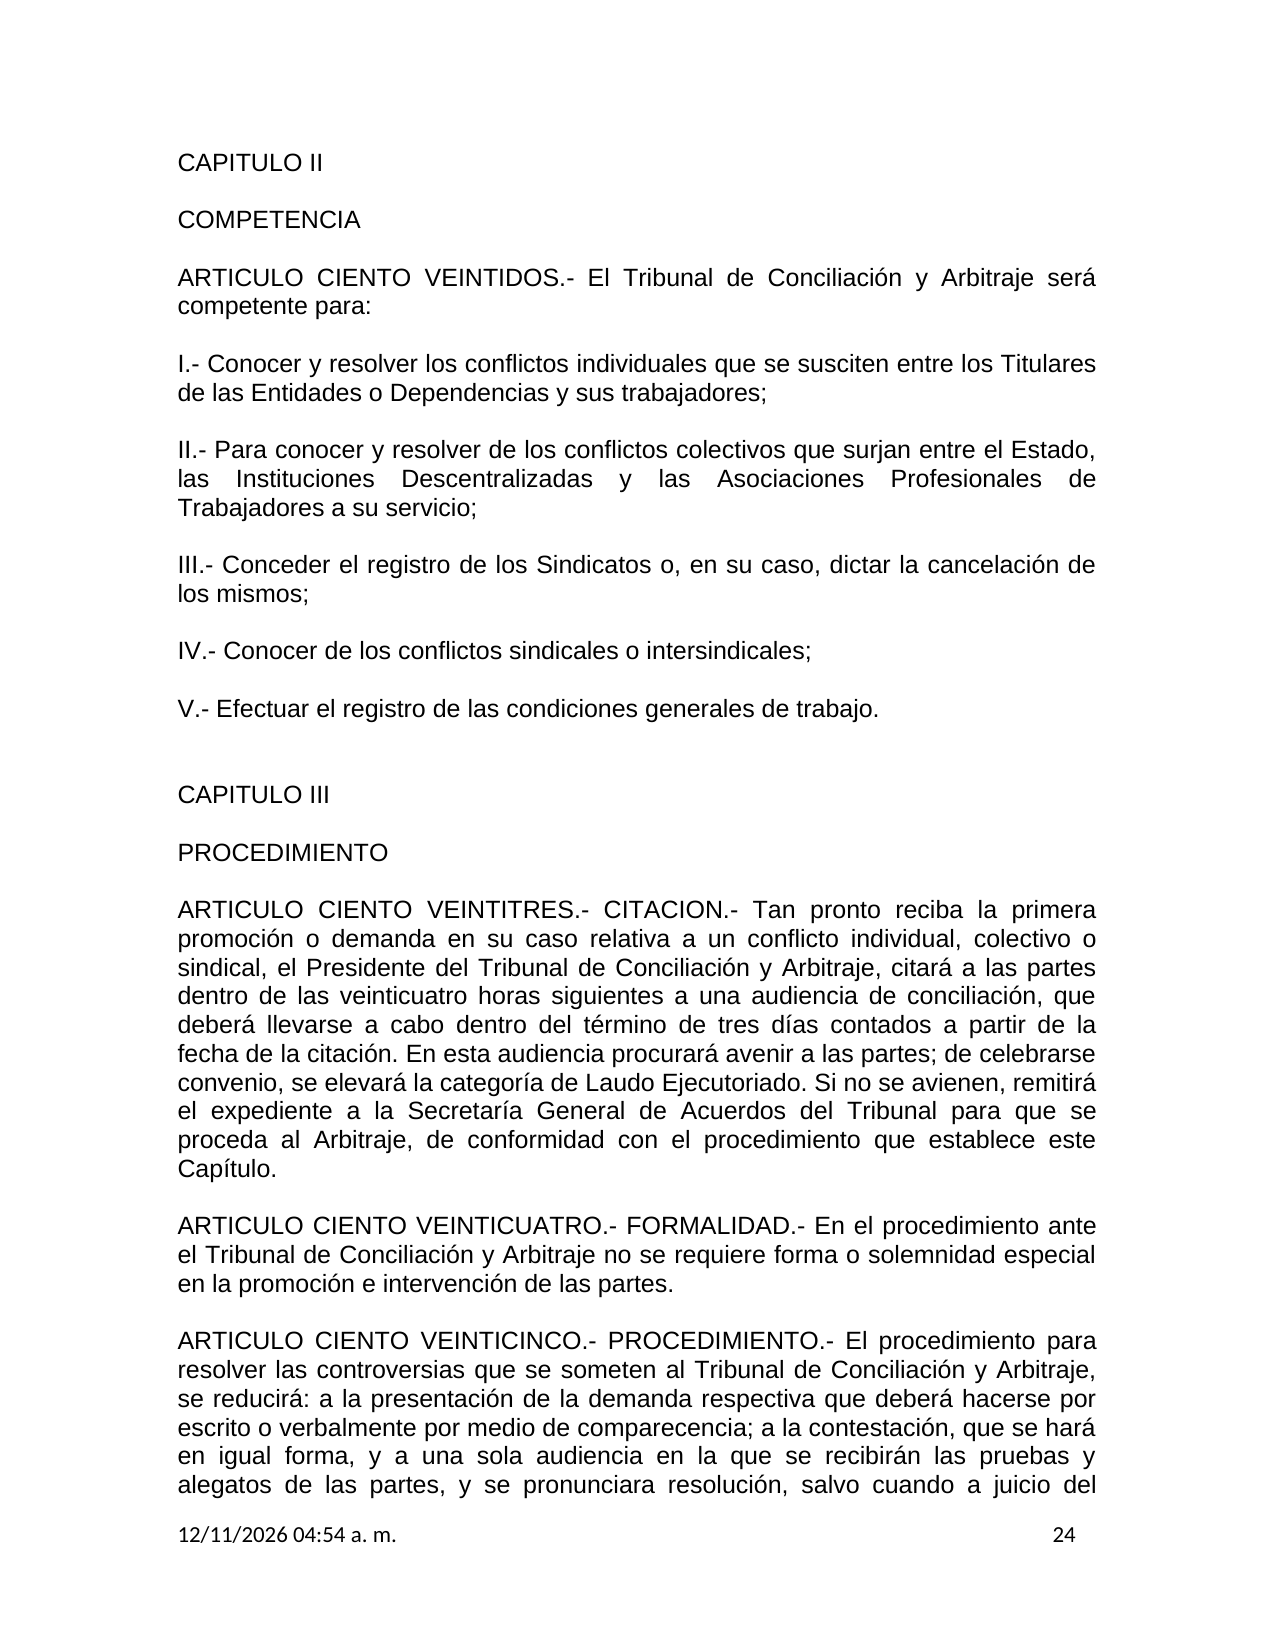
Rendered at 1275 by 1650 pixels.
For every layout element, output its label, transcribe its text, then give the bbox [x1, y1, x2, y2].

text ARTICULO CIENTO VEINTITRES.- CITACION.- Tan pronto reciba la primera promoción o demanda en su caso relativa a un conflicto individual, colectivo o sindical, el Presidente del Tribunal de Conciliación y Arbitraje, citará a las partes dentro de las veinticuatro horas siguientes a una audiencia de conciliación, que deberá llevarse a cabo dentro del término de tres días contados a partir de la fecha de la citación. En esta audiencia procurará avenir a las partes; de celebrarse convenio, se elevará la categoría de Laudo Ejecutoriado. Si no se avienen, remitirá el expediente a la Secretaría General de Acuerdos del Tribunal para que se proceda al Arbitraje, de conformidad con el procedimiento que establece este Capítulo. [177, 895, 1098, 1183]
text ARTICULO CIENTO VEINTIDOS.- El Tribunal de Conciliación y Arbitraje será competente para: [177, 263, 1098, 320]
text COMPETENCIA [177, 205, 1098, 234]
text ARTICULO CIENTO VEINTICUATRO.- FORMALIDAD.- En el procedimiento ante el Tribunal de Conciliación y Arbitraje no se requiere forma o solemnidad especial en la promoción e intervención de las partes. [177, 1211, 1098, 1298]
text CAPITULO III [177, 780, 1098, 809]
text II.- Para conocer y resolver de los conflictos colectivos que surjan entre el Estado, las Instituciones Descentralizadas y las Asociaciones Profesionales de Trabajadores a su servicio; [177, 435, 1098, 521]
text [177, 1326, 1098, 1499]
text IV.- Conocer de los conflictos sindicales o intersindicales; [177, 636, 1098, 665]
text III.- Conceder el registro de los Sindicatos o, en su caso, dictar la cancelación de los mismos; [177, 550, 1098, 608]
text V.- Efectuar el registro de las condiciones generales de trabajo. [177, 694, 1098, 723]
text I.- Conocer y resolver los conflictos individuales que se susciten entre los Titulares de las Entidades o Dependencias y sus trabajadores; [177, 349, 1098, 406]
text CAPITULO II [177, 148, 1098, 176]
text PROCEDIMIENTO [177, 838, 1098, 866]
